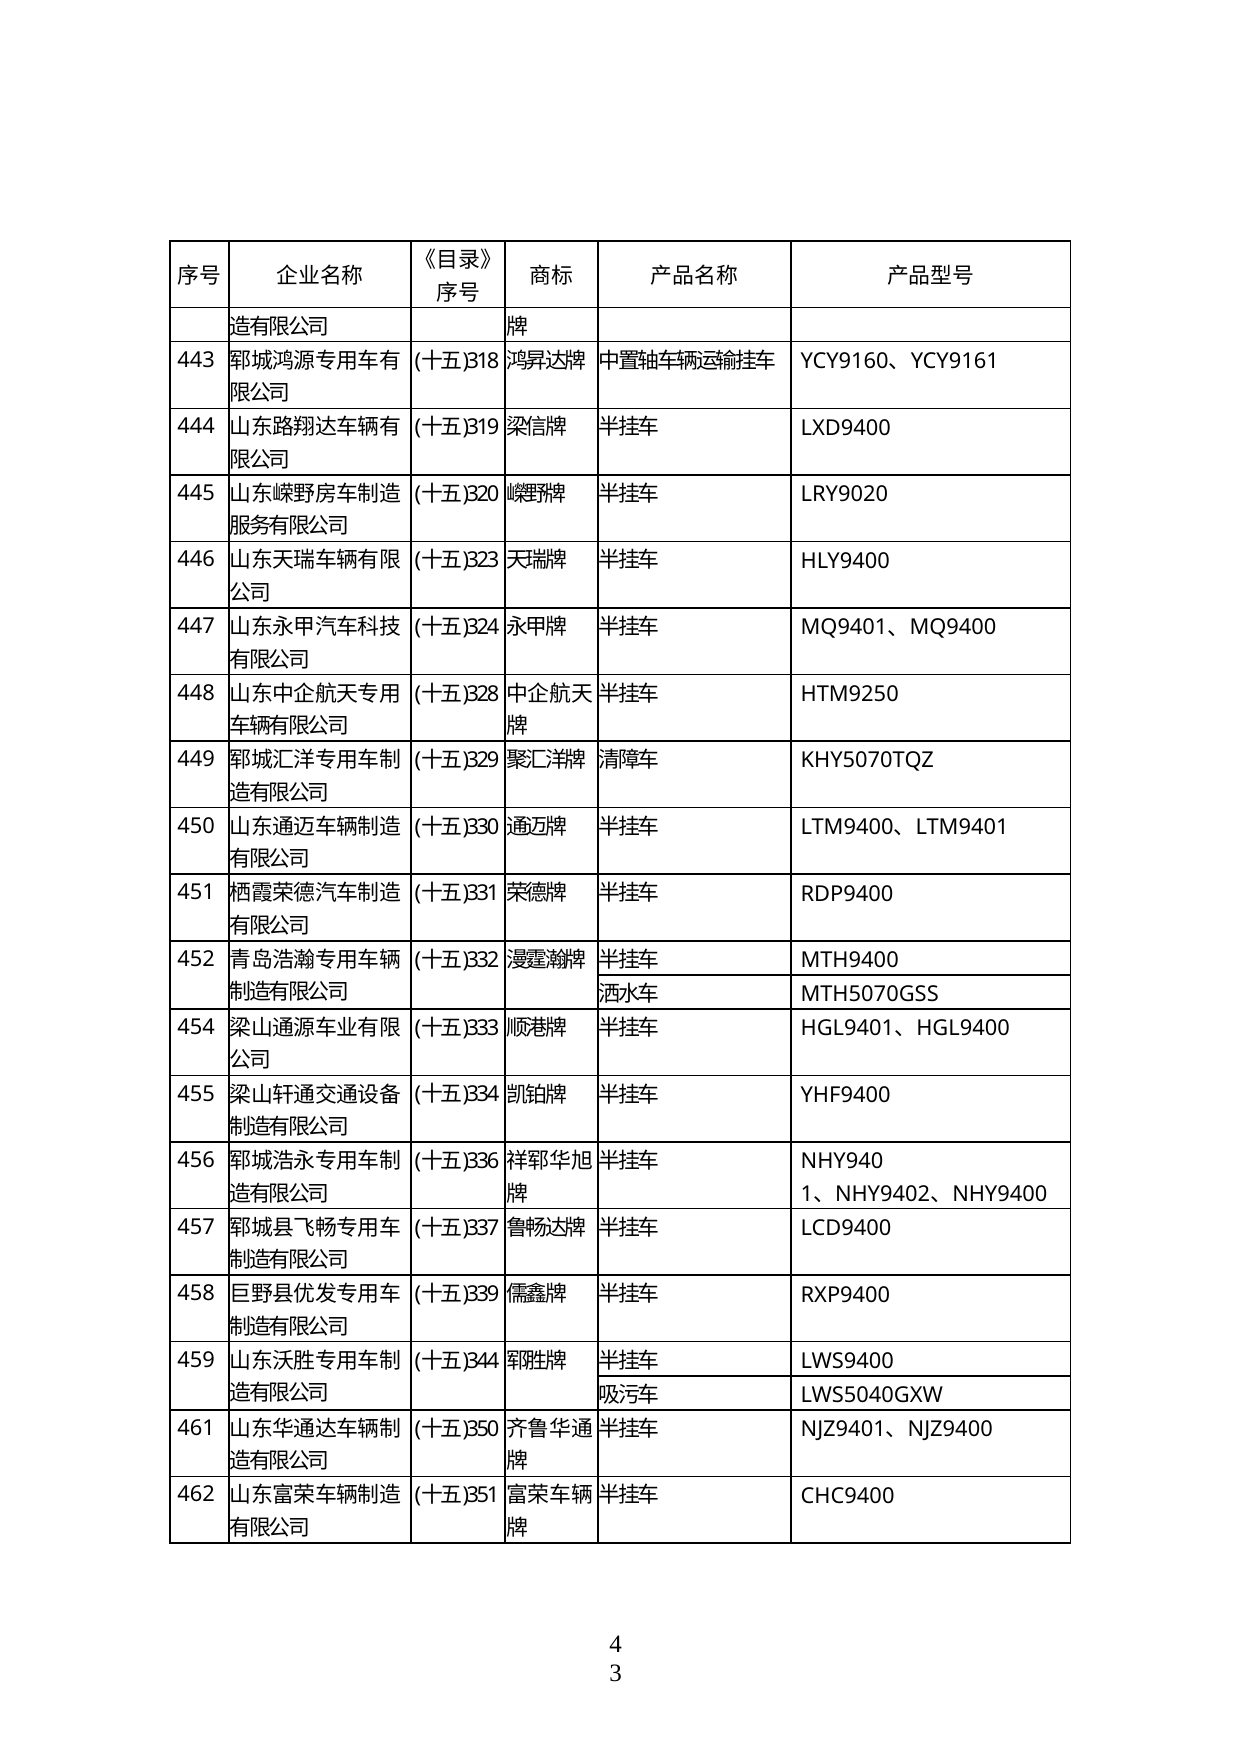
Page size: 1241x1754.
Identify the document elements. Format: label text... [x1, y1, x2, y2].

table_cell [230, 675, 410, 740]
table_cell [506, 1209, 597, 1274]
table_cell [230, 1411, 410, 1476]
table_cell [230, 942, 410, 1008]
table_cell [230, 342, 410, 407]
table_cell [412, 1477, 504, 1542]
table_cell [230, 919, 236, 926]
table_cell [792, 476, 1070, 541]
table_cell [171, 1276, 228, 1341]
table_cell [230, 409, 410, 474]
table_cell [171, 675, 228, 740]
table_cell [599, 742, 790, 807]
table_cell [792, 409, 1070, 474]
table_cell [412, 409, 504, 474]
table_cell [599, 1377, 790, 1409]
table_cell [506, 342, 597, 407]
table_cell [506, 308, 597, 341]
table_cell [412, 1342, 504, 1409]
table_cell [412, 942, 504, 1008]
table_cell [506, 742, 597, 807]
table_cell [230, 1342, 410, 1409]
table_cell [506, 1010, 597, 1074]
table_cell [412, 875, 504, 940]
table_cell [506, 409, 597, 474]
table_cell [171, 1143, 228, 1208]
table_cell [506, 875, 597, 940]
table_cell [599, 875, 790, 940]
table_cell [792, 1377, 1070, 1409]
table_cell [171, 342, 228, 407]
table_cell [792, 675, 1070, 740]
table_header 企业名称 [230, 242, 410, 307]
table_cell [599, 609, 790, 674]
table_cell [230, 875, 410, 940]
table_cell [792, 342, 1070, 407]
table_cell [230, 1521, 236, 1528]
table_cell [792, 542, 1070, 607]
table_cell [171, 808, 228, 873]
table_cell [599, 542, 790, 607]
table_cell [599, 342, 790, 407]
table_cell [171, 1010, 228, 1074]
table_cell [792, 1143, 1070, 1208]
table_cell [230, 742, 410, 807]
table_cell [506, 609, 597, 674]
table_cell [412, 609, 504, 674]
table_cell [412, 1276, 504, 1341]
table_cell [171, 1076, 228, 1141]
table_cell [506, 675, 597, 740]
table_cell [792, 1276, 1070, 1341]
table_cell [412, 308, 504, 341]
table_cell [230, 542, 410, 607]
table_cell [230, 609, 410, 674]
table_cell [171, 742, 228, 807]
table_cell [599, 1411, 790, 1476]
table_header 产品型号 [792, 242, 1070, 307]
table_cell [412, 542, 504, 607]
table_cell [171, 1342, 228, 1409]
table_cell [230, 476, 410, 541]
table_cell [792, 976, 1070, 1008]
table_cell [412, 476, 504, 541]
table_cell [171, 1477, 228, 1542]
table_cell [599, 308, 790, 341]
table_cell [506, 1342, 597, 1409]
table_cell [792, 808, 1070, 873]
table_header 商标 [506, 242, 597, 307]
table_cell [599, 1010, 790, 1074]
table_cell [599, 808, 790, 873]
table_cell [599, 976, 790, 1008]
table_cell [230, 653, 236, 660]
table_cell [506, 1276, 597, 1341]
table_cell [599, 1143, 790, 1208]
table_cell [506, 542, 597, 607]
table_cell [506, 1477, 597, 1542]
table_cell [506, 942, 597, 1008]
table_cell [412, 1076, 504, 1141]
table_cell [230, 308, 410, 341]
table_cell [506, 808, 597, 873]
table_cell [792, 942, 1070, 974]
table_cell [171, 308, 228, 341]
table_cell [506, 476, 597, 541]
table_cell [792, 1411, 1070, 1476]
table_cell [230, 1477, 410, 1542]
table_header 序号 [171, 242, 228, 307]
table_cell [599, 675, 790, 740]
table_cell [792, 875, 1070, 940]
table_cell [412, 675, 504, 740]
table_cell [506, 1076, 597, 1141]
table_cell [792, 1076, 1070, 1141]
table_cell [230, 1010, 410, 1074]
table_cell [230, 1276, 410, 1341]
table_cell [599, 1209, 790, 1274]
table_header 《目录》 序号 [412, 242, 504, 307]
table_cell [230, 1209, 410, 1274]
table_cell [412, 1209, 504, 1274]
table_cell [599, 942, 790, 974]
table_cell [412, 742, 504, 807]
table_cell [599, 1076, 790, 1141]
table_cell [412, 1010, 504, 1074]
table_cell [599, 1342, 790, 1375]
table_header 产品名称 [599, 242, 790, 307]
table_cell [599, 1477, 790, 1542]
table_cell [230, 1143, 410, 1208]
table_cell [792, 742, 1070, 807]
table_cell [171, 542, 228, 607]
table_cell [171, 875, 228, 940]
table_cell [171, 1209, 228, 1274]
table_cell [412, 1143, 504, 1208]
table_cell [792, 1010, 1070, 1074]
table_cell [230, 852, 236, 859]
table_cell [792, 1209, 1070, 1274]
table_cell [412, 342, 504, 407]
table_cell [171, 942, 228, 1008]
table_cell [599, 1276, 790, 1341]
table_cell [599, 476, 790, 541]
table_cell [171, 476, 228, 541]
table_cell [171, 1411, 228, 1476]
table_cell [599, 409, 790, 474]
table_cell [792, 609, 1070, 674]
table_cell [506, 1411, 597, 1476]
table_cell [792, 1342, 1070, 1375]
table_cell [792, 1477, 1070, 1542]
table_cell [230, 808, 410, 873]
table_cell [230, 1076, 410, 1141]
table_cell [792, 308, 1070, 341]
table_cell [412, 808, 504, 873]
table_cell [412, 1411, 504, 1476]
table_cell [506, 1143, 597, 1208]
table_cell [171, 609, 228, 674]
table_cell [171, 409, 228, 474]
